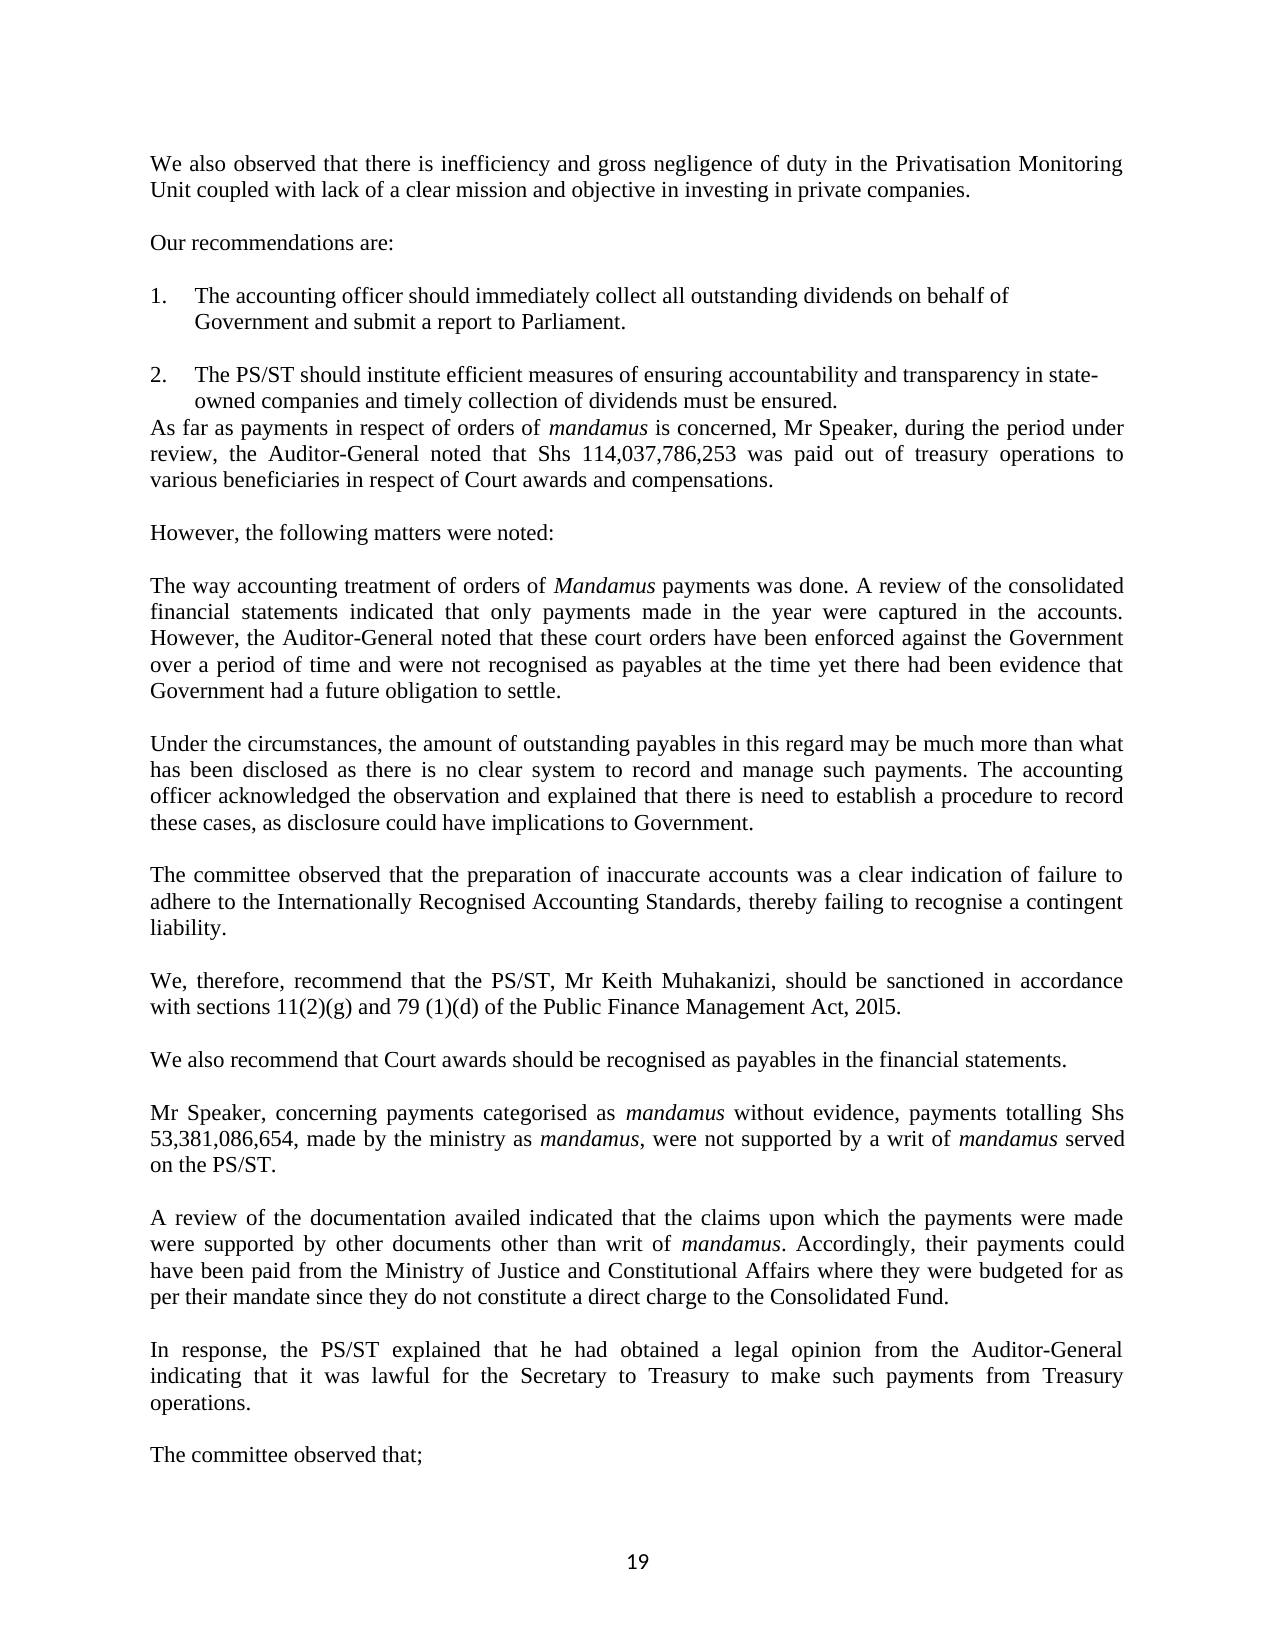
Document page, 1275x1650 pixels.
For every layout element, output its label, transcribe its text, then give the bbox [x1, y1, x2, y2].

list The PS/ST should institute efficient measures of ensuring accountability and transparency in state-owned companies and timely collection of dividends must be ensured. [150, 361, 1125, 413]
text The way accounting treatment of orders of Mandamus payments was done. A review of the consolidated financial statements indicated that only payments made in the year were captured in the accounts. However, the Auditor-General noted that these court orders have been enforced against the Government over a period of time and were not recognised as payables at the time yet there had been evidence that Government had a future obligation to settle. [150, 572, 1125, 703]
text As far as payments in respect of orders of mandamus is concerned, Mr Speaker, during the period under review, the Auditor-General noted that Shs 114,037,786,253 was paid out of treasury operations to various beneficiaries in respect of Court awards and compensations. [150, 413, 1125, 493]
text Mr Speaker, concerning payments categorised as mandamus without evidence, payments totalling Shs 53,381,086,654, made by the ministry as mandamus, were not supported by a writ of mandamus served on the PS/ST. [150, 1099, 1125, 1178]
text In response, the PS/ST explained that he had obtained a legal opinion from the Auditor-General indicating that it was lawful for the Secretary to Treasury to make such payments from Treasury operations. [150, 1336, 1125, 1415]
text We also recommend that Court awards should be recognised as payables in the financial statements. [150, 1046, 1125, 1072]
text We, therefore, recommend that the PS/ST, Mr Keith Muhakanizi, should be sanctioned in accordance with sections 11(2)(g) and 79 (1)(d) of the Public Finance Management Act, 20l5. [150, 967, 1125, 1020]
text We also observed that there is inefficiency and gross negligence of duty in the Privatisation Monitoring Unit coupled with lack of a clear mission and objective in investing in private companies. [150, 150, 1125, 203]
text Under the circumstances, the amount of outstanding payables in this regard may be much more than what has been disclosed as there is no clear system to record and manage such payments. The accounting officer acknowledged the observation and explained that there is need to establish a procedure to record these cases, as disclosure could have implications to Government. [150, 730, 1125, 835]
text A review of the documentation availed indicated that the claims upon which the payments were made were supported by other documents other than writ of mandamus. Accordingly, their payments could have been paid from the Ministry of Justice and Constitutional Affairs where they were budgeted for as per their mandate since they do not constitute a direct charge to the Consolidated Fund. [150, 1204, 1125, 1309]
text However, the following matters were noted: [150, 519, 1125, 545]
text The committee observed that the preparation of inaccurate accounts was a clear indication of failure to adhere to the Internationally Recognised Accounting Standards, thereby failing to recognise a contingent liability. [150, 862, 1125, 941]
list The accounting officer should immediately collect all outstanding dividends on behalf of Government and submit a report to Parliament. [150, 282, 1125, 334]
text Our recommendations are: [150, 229, 1125, 255]
text The committee observed that; [150, 1441, 1125, 1468]
